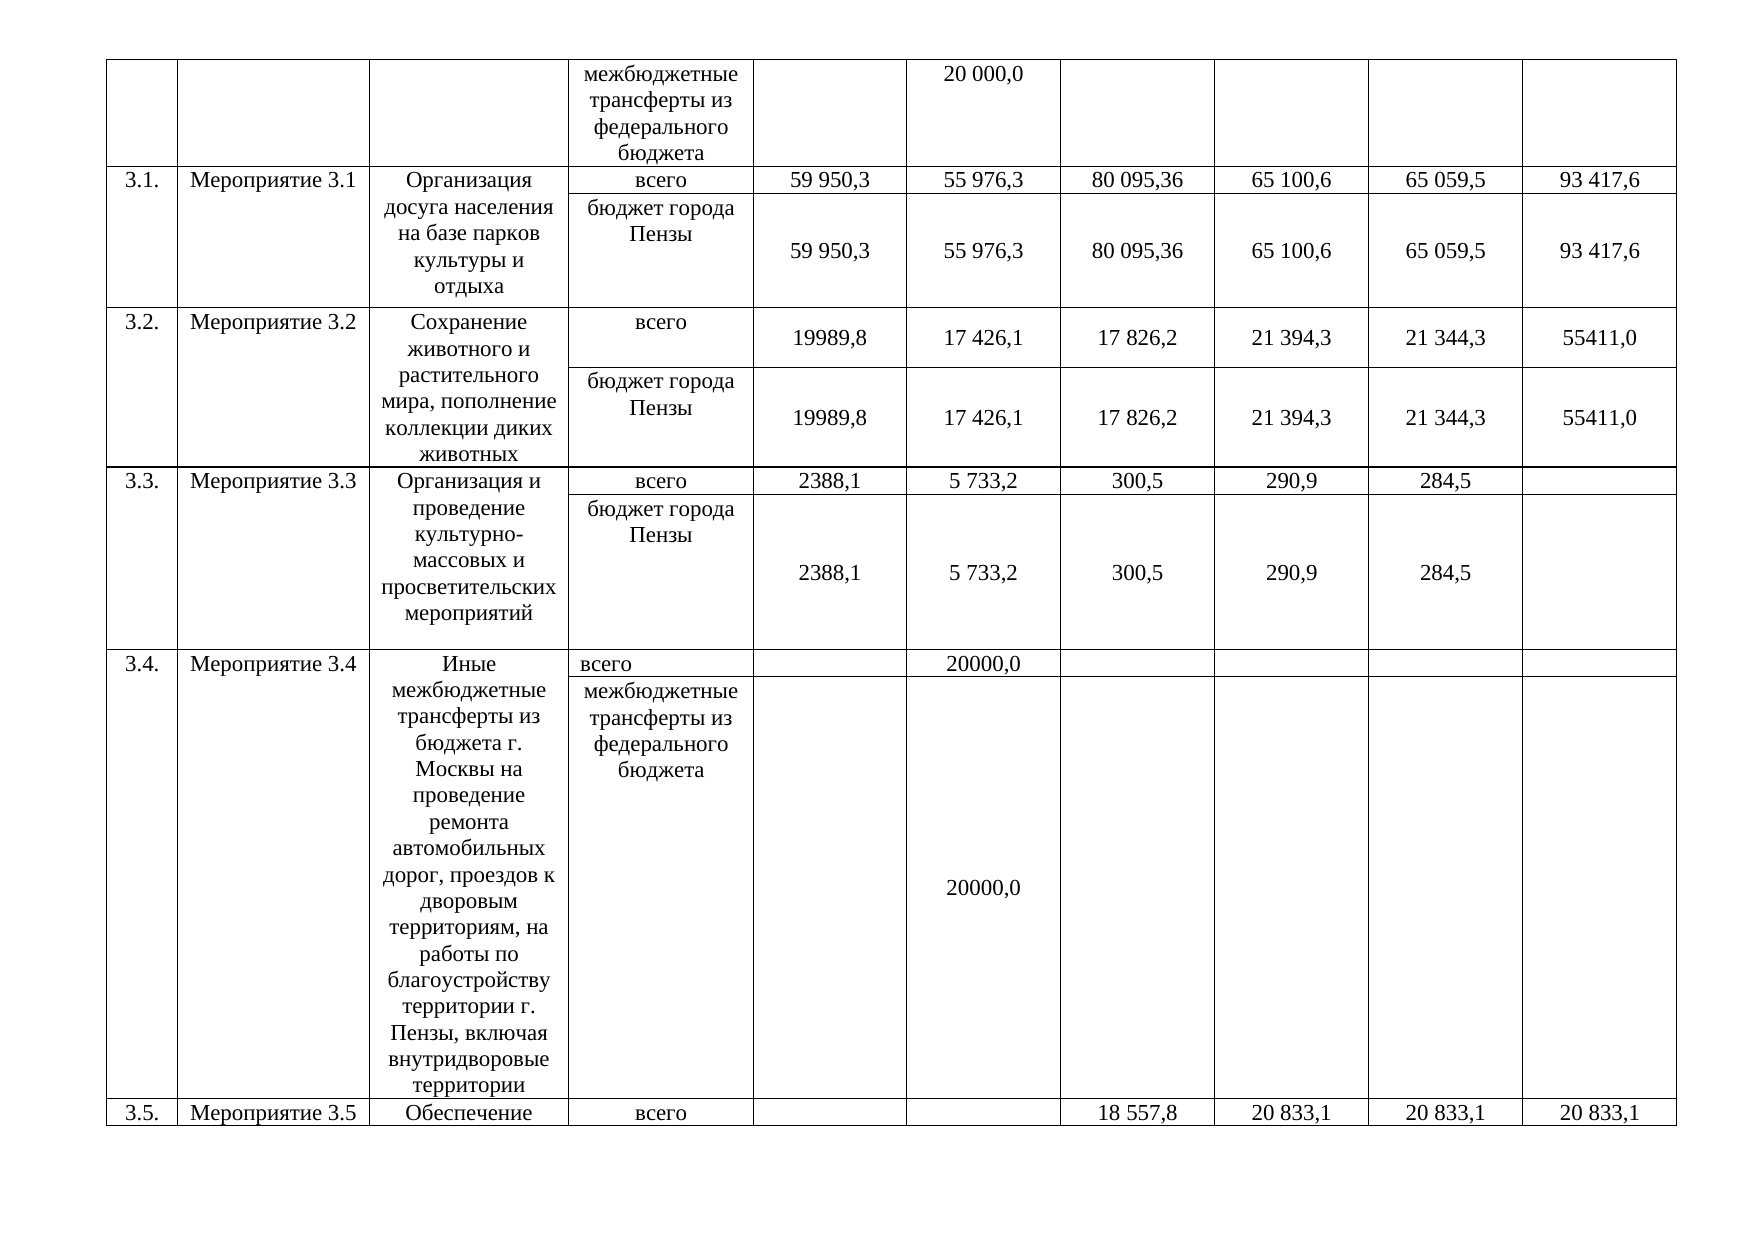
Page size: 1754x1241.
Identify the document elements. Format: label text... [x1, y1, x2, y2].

table_cell 20 000,0 [907, 60, 1060, 166]
table_cell всего [569, 308, 753, 367]
table_cell бюджет города Пензы [569, 368, 753, 466]
table_cell 80 095,36 [1061, 194, 1214, 307]
table_cell Организация и проведение культурно-массовых и просветительских мероприятий [370, 468, 568, 649]
table_cell 290,9 [1215, 495, 1368, 649]
table_cell 65 059,5 [1369, 167, 1522, 193]
table_cell 5 733,2 [907, 495, 1060, 649]
table_cell Мероприятие 3.4 [178, 650, 369, 1098]
table_cell [1523, 677, 1676, 1098]
table_cell Организация досуга населения на базе парков культуры и отдыха [370, 167, 568, 307]
table_cell 21 344,3 [1369, 368, 1522, 466]
table_cell 19989,8 [754, 368, 906, 466]
table_cell 65 100,6 [1215, 167, 1368, 193]
table_cell бюджет города Пензы [569, 194, 753, 307]
table_cell 21 394,3 [1215, 308, 1368, 367]
table_cell 17 426,1 [907, 308, 1060, 367]
table_cell [1523, 650, 1676, 676]
table_cell 21 344,3 [1369, 308, 1522, 367]
table_cell 2388,1 [754, 495, 906, 649]
table_cell [1061, 677, 1214, 1098]
table_cell 55411,0 [1523, 368, 1676, 466]
table_cell [1215, 60, 1368, 166]
table_cell 20000,0 [907, 650, 1060, 676]
table_cell 300,5 [1061, 468, 1214, 494]
table_cell [1369, 677, 1522, 1098]
table_cell межбюджетные трансферты из федерального бюджета [569, 60, 753, 166]
table_cell 284,5 [1369, 495, 1522, 649]
table_cell [907, 1099, 1060, 1125]
table_cell [754, 1099, 906, 1125]
table_cell 284,5 [1369, 468, 1522, 494]
table_cell бюджет города Пензы [569, 495, 753, 649]
table_cell 3.5. [107, 1099, 177, 1125]
table_cell [1215, 650, 1368, 676]
table_cell 2388,1 [754, 468, 906, 494]
table_cell 3.2. [107, 308, 177, 466]
table_cell Иные межбюджетные трансферты из бюджета г. Москвы на проведение ремонта автомобильных дорог, проездов к дворовым территориям, на работы по благоустройству территории г. Пензы, включая внутридворовые территории [370, 650, 568, 1098]
table_cell всего [569, 468, 753, 494]
table_cell 93 417,6 [1523, 167, 1676, 193]
table_cell Мероприятие 3.1 [178, 167, 369, 307]
table_cell [754, 650, 906, 676]
table_cell 55 976,3 [907, 167, 1060, 193]
table_cell Мероприятие 3.3 [178, 468, 369, 649]
table_cell 93 417,6 [1523, 194, 1676, 307]
table_cell всего [569, 650, 753, 676]
table_cell 290,9 [1215, 468, 1368, 494]
table_cell 3.3. [107, 468, 177, 649]
table_cell [1369, 650, 1522, 676]
table_cell 17 826,2 [1061, 368, 1214, 466]
table_cell 19989,8 [754, 308, 906, 367]
table_cell Мероприятие 3.5 [178, 1099, 369, 1125]
table_cell [754, 677, 906, 1098]
table_cell [1369, 60, 1522, 166]
table_cell 20 833,1 [1369, 1099, 1522, 1125]
table_cell 59 950,3 [754, 167, 906, 193]
table_cell Мероприятие 3.2 [178, 308, 369, 466]
table_cell 65 100,6 [1215, 194, 1368, 307]
table_cell 5 733,2 [907, 468, 1060, 494]
table_cell 17 826,2 [1061, 308, 1214, 367]
table_cell 80 095,36 [1061, 167, 1214, 193]
table_cell 20 833,1 [1215, 1099, 1368, 1125]
table_cell всего [569, 167, 753, 193]
table_cell [1523, 60, 1676, 166]
table_cell 59 950,3 [754, 194, 906, 307]
table_cell [1523, 495, 1676, 649]
table_cell [1523, 468, 1676, 494]
table_cell 55 976,3 [907, 194, 1060, 307]
table_cell 21 394,3 [1215, 368, 1368, 466]
table_cell 3.4. [107, 650, 177, 1098]
table_cell [1061, 60, 1214, 166]
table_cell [370, 1099, 568, 1125]
table_cell межбюджетные трансферты из федерального бюджета [569, 677, 753, 1098]
table_cell 55411,0 [1523, 308, 1676, 367]
table_cell 20000,0 [907, 677, 1060, 1098]
table_cell [1215, 677, 1368, 1098]
table_cell 300,5 [1061, 495, 1214, 649]
table_cell 17 426,1 [907, 368, 1060, 466]
table_cell [1061, 650, 1214, 676]
table_cell 18 557,8 [1061, 1099, 1214, 1125]
table_cell Сохранение животного и растительного мира, пополнение коллекции диких животных [370, 308, 568, 466]
table_cell [754, 60, 906, 166]
table_cell 65 059,5 [1369, 194, 1522, 307]
table_cell 20 833,1 [1523, 1099, 1676, 1125]
table_cell всего [569, 1099, 753, 1125]
table_cell 3.1. [107, 167, 177, 307]
